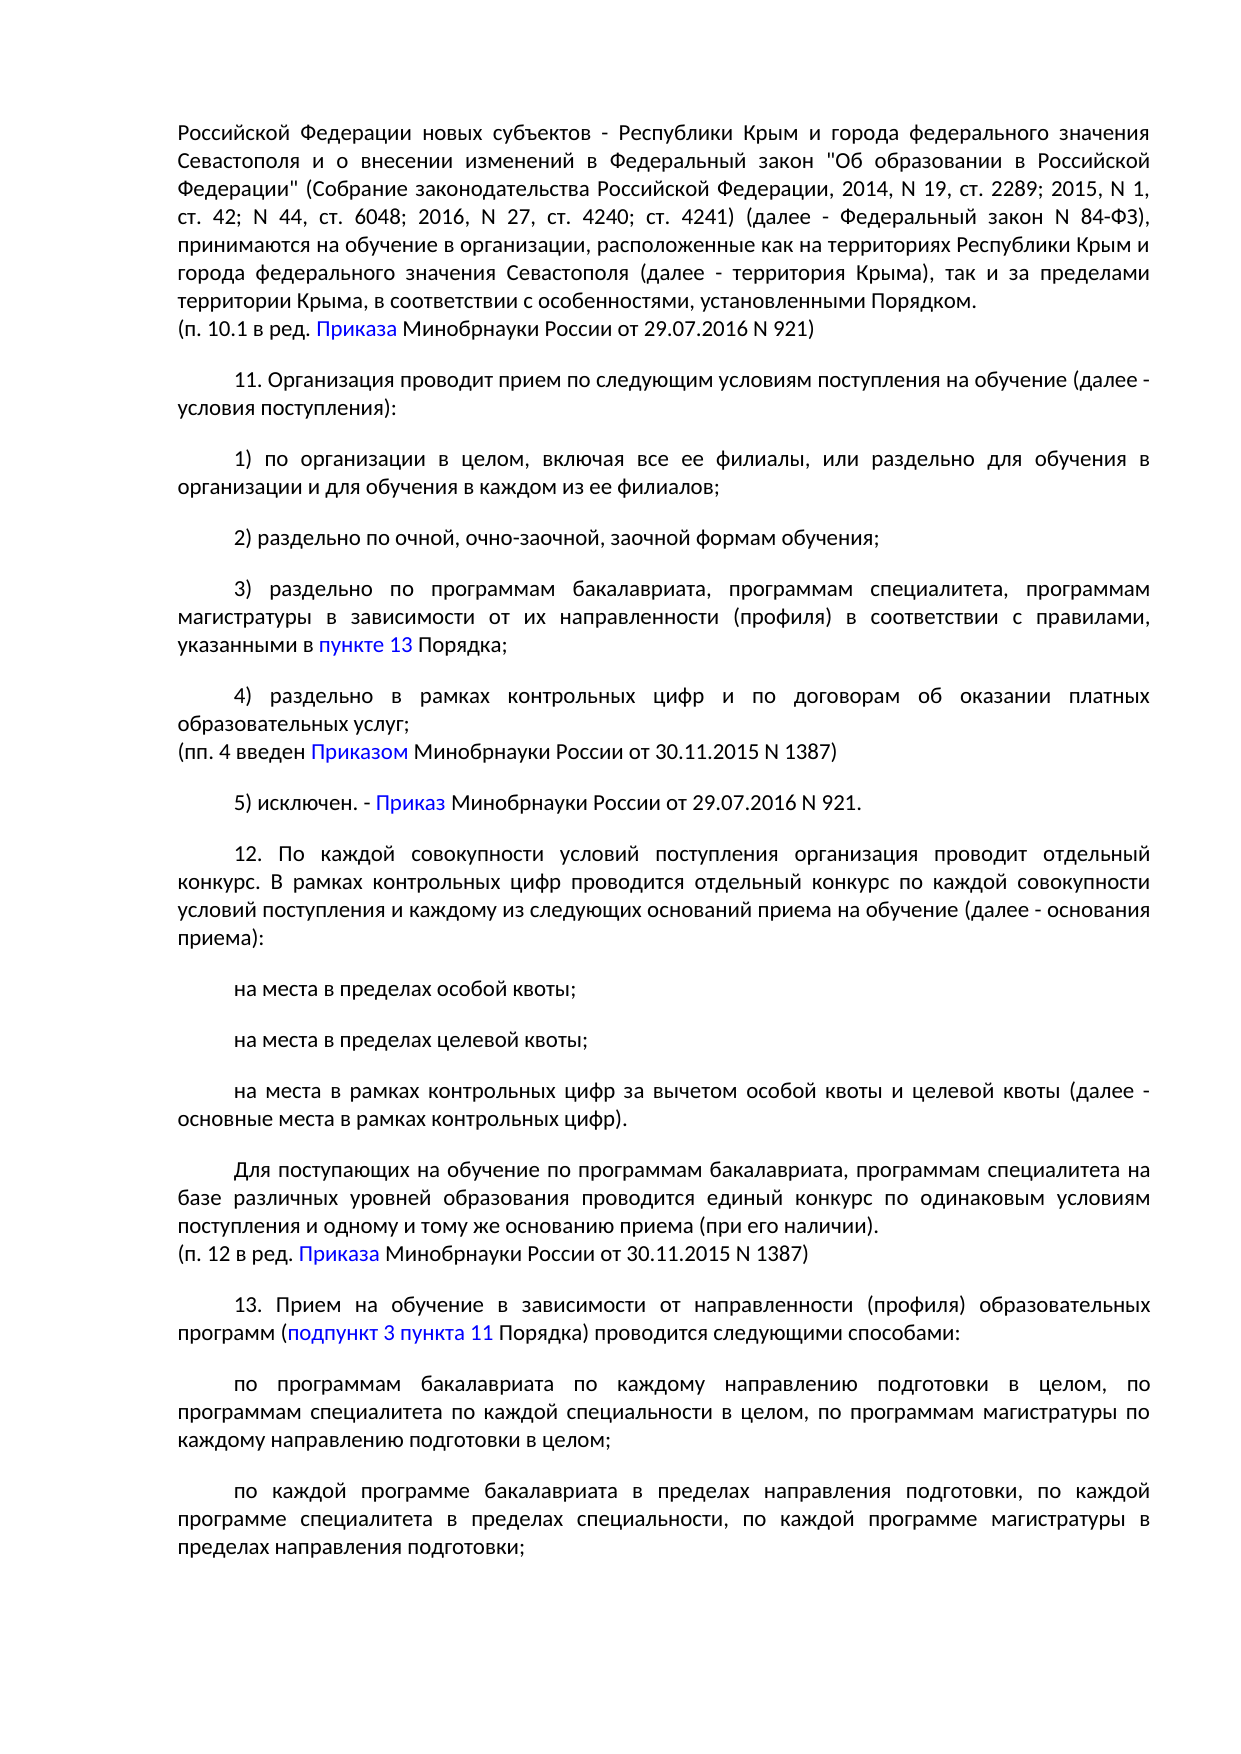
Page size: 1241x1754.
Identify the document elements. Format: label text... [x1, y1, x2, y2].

text 3) раздельно по программам бакалавриата, программам специалитета, программам магистратуры в зависимости от их направленности (профиля) в соответствии с правилами, указанными в пункте 13 Порядка; [177, 574, 1152, 658]
text по программам бакалавриата по каждому направлению подготовки в целом, по программам специалитета по каждой специальности в целом, по программам магистратуры по каждому направлению подготовки в целом; [177, 1369, 1152, 1453]
text 11. Организация проводит прием по следующим условиям поступления на обучение (далее - условия поступления): [177, 365, 1152, 421]
text 1) по организации в целом, включая все ее филиалы, или раздельно для обучения в организации и для обучения в каждом из ее филиалов; [177, 444, 1152, 500]
text 13. Прием на обучение в зависимости от направленности (профиля) образовательных программ (подпункт 3 пункта 11 Порядка) проводится следующими способами: [177, 1290, 1152, 1346]
text 4) раздельно в рамках контрольных цифр и по договорам об оказании платных образовательных услуг; [177, 681, 1152, 737]
text (пп. 4 введен Приказом Минобрнауки России от 30.11.2015 N 1387) [177, 737, 1152, 765]
text 5) исключен. - Приказ Минобрнауки России от 29.07.2016 N 921. [177, 788, 1152, 816]
text на места в пределах целевой квоты; [177, 1025, 1152, 1053]
text (п. 12 в ред. Приказа Минобрнауки России от 30.11.2015 N 1387) [177, 1239, 1152, 1267]
text на места в рамках контрольных цифр за вычетом особой квоты и целевой квоты (далее - основные места в рамках контрольных цифр). [177, 1076, 1152, 1132]
text на места в пределах особой квоты; [177, 974, 1152, 1002]
text 12. По каждой совокупности условий поступления организация проводит отдельный конкурс. В рамках контрольных цифр проводится отдельный конкурс по каждой совокупности условий поступления и каждому из следующих оснований приема на обучение (далее - основания приема): [177, 839, 1152, 951]
text (п. 10.1 в ред. Приказа Минобрнауки России от 29.07.2016 N 921) [177, 314, 1152, 342]
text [177, 118, 1152, 314]
text Для поступающих на обучение по программам бакалавриата, программам специалитета на базе различных уровней образования проводится единый конкурс по одинаковым условиям поступления и одному и тому же основанию приема (при его наличии). [177, 1155, 1152, 1239]
text по каждой программе бакалавриата в пределах направления подготовки, по каждой программе специалитета в пределах специальности, по каждой программе магистратуры в пределах направления подготовки; [177, 1476, 1152, 1560]
text 2) раздельно по очной, очно-заочной, заочной формам обучения; [177, 523, 1152, 551]
